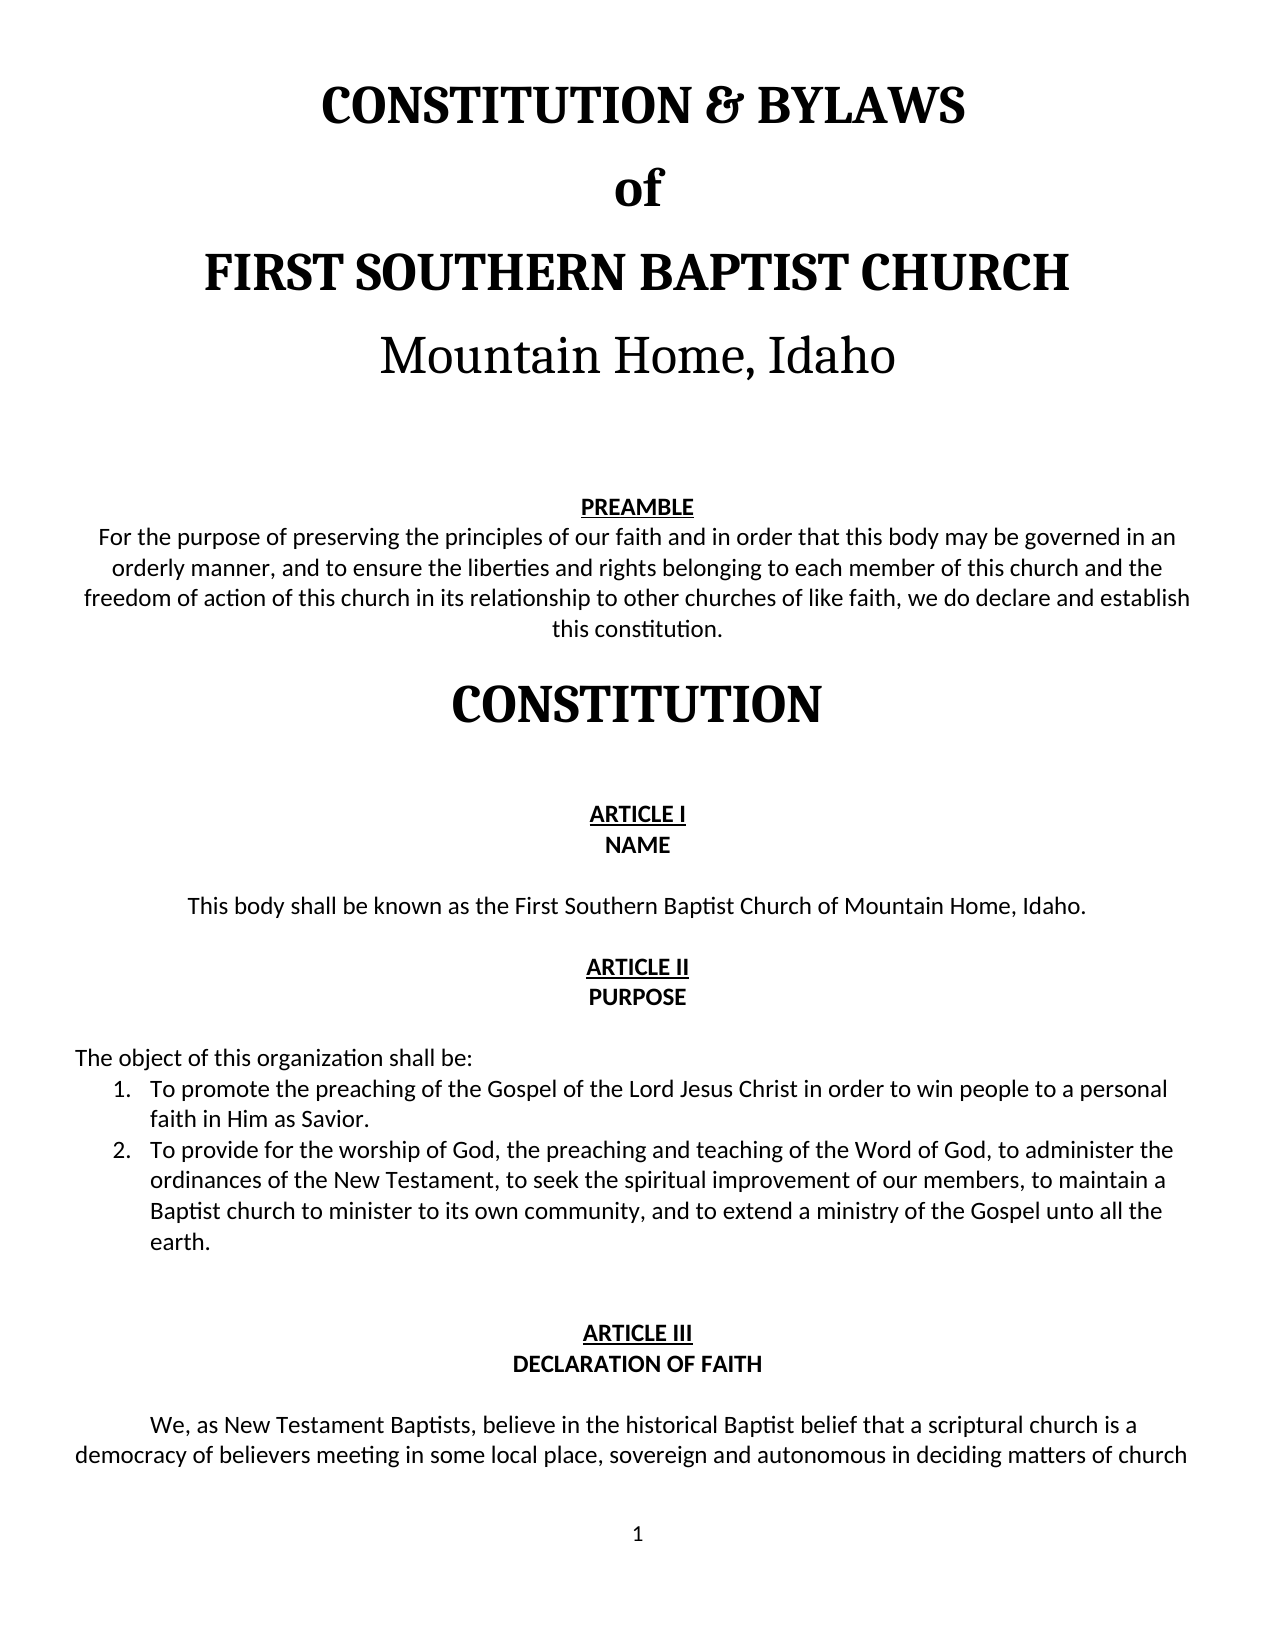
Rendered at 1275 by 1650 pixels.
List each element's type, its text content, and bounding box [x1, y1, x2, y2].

text ARTICLE I [75, 798, 1200, 829]
text ARTICLE II [75, 951, 1200, 981]
text CONSTITUTION & BYLAWS [75, 75, 1200, 137]
text PREAMBLE [75, 491, 1200, 521]
text PURPOSE [75, 981, 1200, 1012]
text CONSTITUTION [75, 674, 1200, 736]
text This body shall be known as the First Southern Baptist Church of Mountain Home, Idaho. [75, 890, 1200, 920]
text The object of this organization shall be: [75, 1042, 1200, 1073]
list ARTICLE III [75, 1317, 1200, 1348]
text For the purpose of preserving the principles of our faith and in order that this body may be governed in an orderly manner, and to ensure the liberties and rights belonging to each member of this church and the freedom of action of this church in its relationship to other churches of like faith, we do declare and establish this constitution. [75, 521, 1200, 643]
text of [75, 158, 1200, 220]
list DECLARATION OF FAITH [75, 1348, 1200, 1378]
text Mountain Home, Idaho [75, 324, 1200, 387]
text NAME [75, 829, 1200, 859]
list To promote the preaching of the Gospel of the Lord Jesus Christ in order to win people to a personal faith in Him as Savior. [112, 1073, 1200, 1134]
list To provide for the worship of God, the preaching and teaching of the Word of God, to administer the ordinances of the New Testament, to seek the spiritual improvement of our members, to maintain a Baptist church to minister to its own community, and to extend a ministry of the Gospel unto all the earth. [112, 1134, 1200, 1256]
text FIRST SOUTHERN BAPTIST CHURCH [75, 241, 1200, 303]
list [75, 1409, 1200, 1470]
